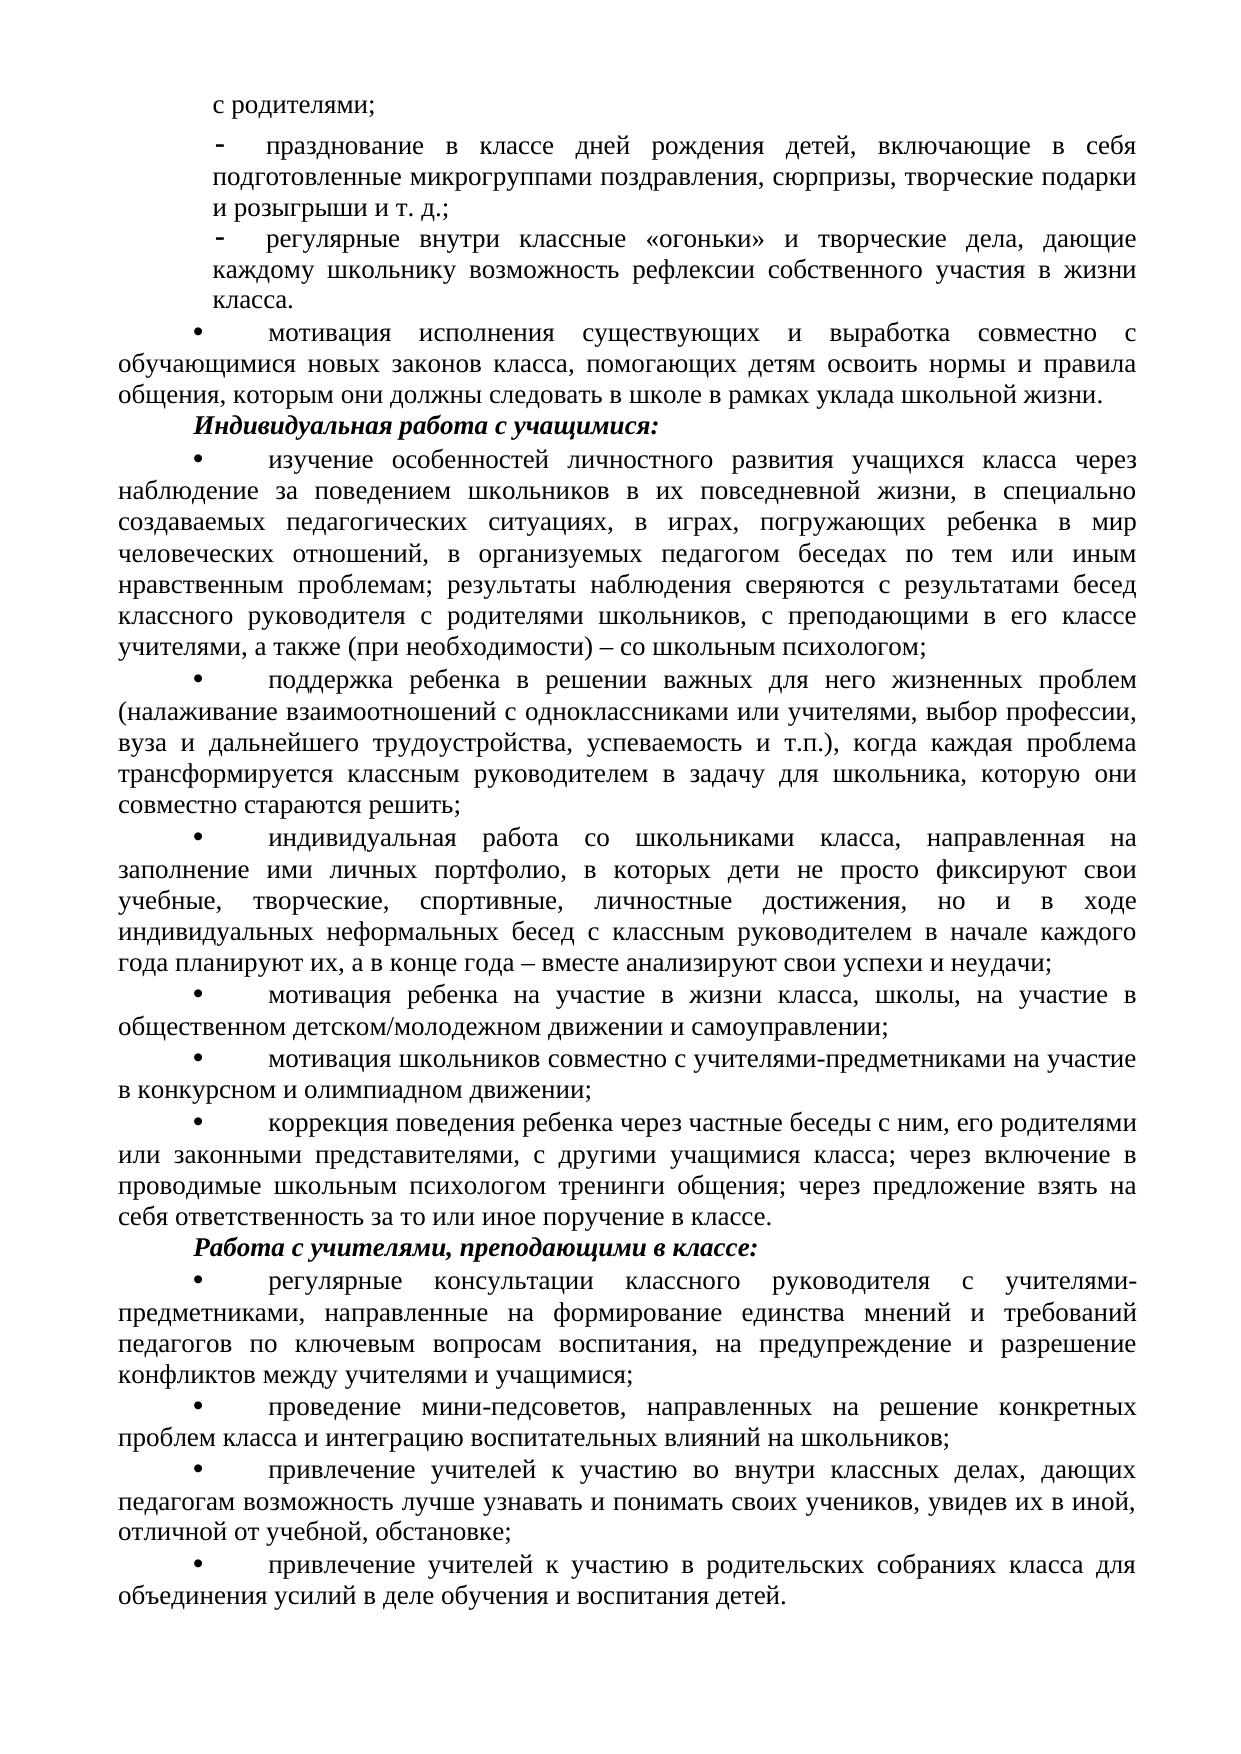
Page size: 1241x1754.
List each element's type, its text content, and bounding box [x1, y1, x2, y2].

list привлечение учителей к участию в родительских собраниях класса для объединения усилий в деле обучения и воспитания детей. [118, 1547, 1137, 1610]
list индивидуальная работа со школьниками класса, направленная на заполнение ими личных портфолио, в которых дети не просто фиксируют свои учебные, творческие, спортивные, личностные достижения, но и в ходе индивидуальных неформальных бесед с классным руководителем в начале каждого года планируют их, а в конце года – вместе анализируют свои успехи и неудачи; [118, 819, 1138, 977]
list поддержка ребенка в решении важных для него жизненных проблем (налаживание взаимоотношений с одноклассниками или учителями, выбор профессии, вуза и дальнейшего трудоустройства, успеваемость и т.п.), когда каждая проблема трансформируется классным руководителем в задачу для школьника, которую они совместно стараются решить; [118, 661, 1138, 819]
list регулярные консультации классного руководителя с учителями-предметниками, направленные на формирование единства мнений и требований педагогов по ключевым вопросам воспитания, на предупреждение и разрешение конфликтов между учителями и учащимися; [118, 1262, 1138, 1389]
list празднование в классе дней рождения детей, включающие в себя подготовленные микрогруппами поздравления, сюрпризы, творческие подарки и розыгрыши и т. д.; [212, 129, 1138, 222]
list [212, 89, 1138, 120]
list изучение особенностей личностного развития учащихся класса через наблюдение за поведением школьников в их повседневной жизни, в специально создаваемых педагогических ситуациях, в играх, погружающих ребенка в мир человеческих отношений, в организуемых педагогом беседах по тем или иным нравственным проблемам; результаты наблюдения сверяются с результатами бесед классного руководителя с родителями школьников, с преподающими в его классе учителями, а также (при необходимости) – со школьным психологом; [118, 441, 1138, 661]
list мотивация ребенка на участие в жизни класса, школы, на участие в общественном детском/молодежном движении и самоуправлении; [118, 977, 1138, 1041]
list проведение мини-педсоветов, направленных на решение конкретных проблем класса и интеграцию воспитательных влияний на школьников; [118, 1389, 1138, 1453]
subtitle Работа с учителями, преподающими в классе: [193, 1231, 1161, 1262]
subtitle Индивидуальная работа с учащимися: [193, 410, 1161, 441]
list привлечение учителей к участию во внутри классных делах, дающих педагогам возможность лучше узнавать и понимать своих учеников, увидев их в иной, отличной от учебной, обстановке; [118, 1453, 1138, 1547]
list мотивация школьников совместно с учителями-предметниками на участие в конкурсном и олимпиадном движении; [118, 1041, 1138, 1104]
list мотивация исполнения существующих и выработка совместно с обучающимися новых законов класса, помогающих детям освоить нормы и правила общения, которым они должны следовать в школе в рамках уклада школьной жизни. [118, 315, 1138, 409]
list коррекция поведения ребенка через частные беседы с ним, его родителями или законными представителями, с другими учащимися класса; через включение в проводимые школьным психологом тренинги общения; через предложение взять на себя ответственность за то или иное поручение в классе. [118, 1104, 1138, 1231]
list регулярные внутри классные «огоньки» и творческие дела, дающие каждому школьнику возможность рефлексии собственного участия в жизни класса. [212, 222, 1138, 314]
